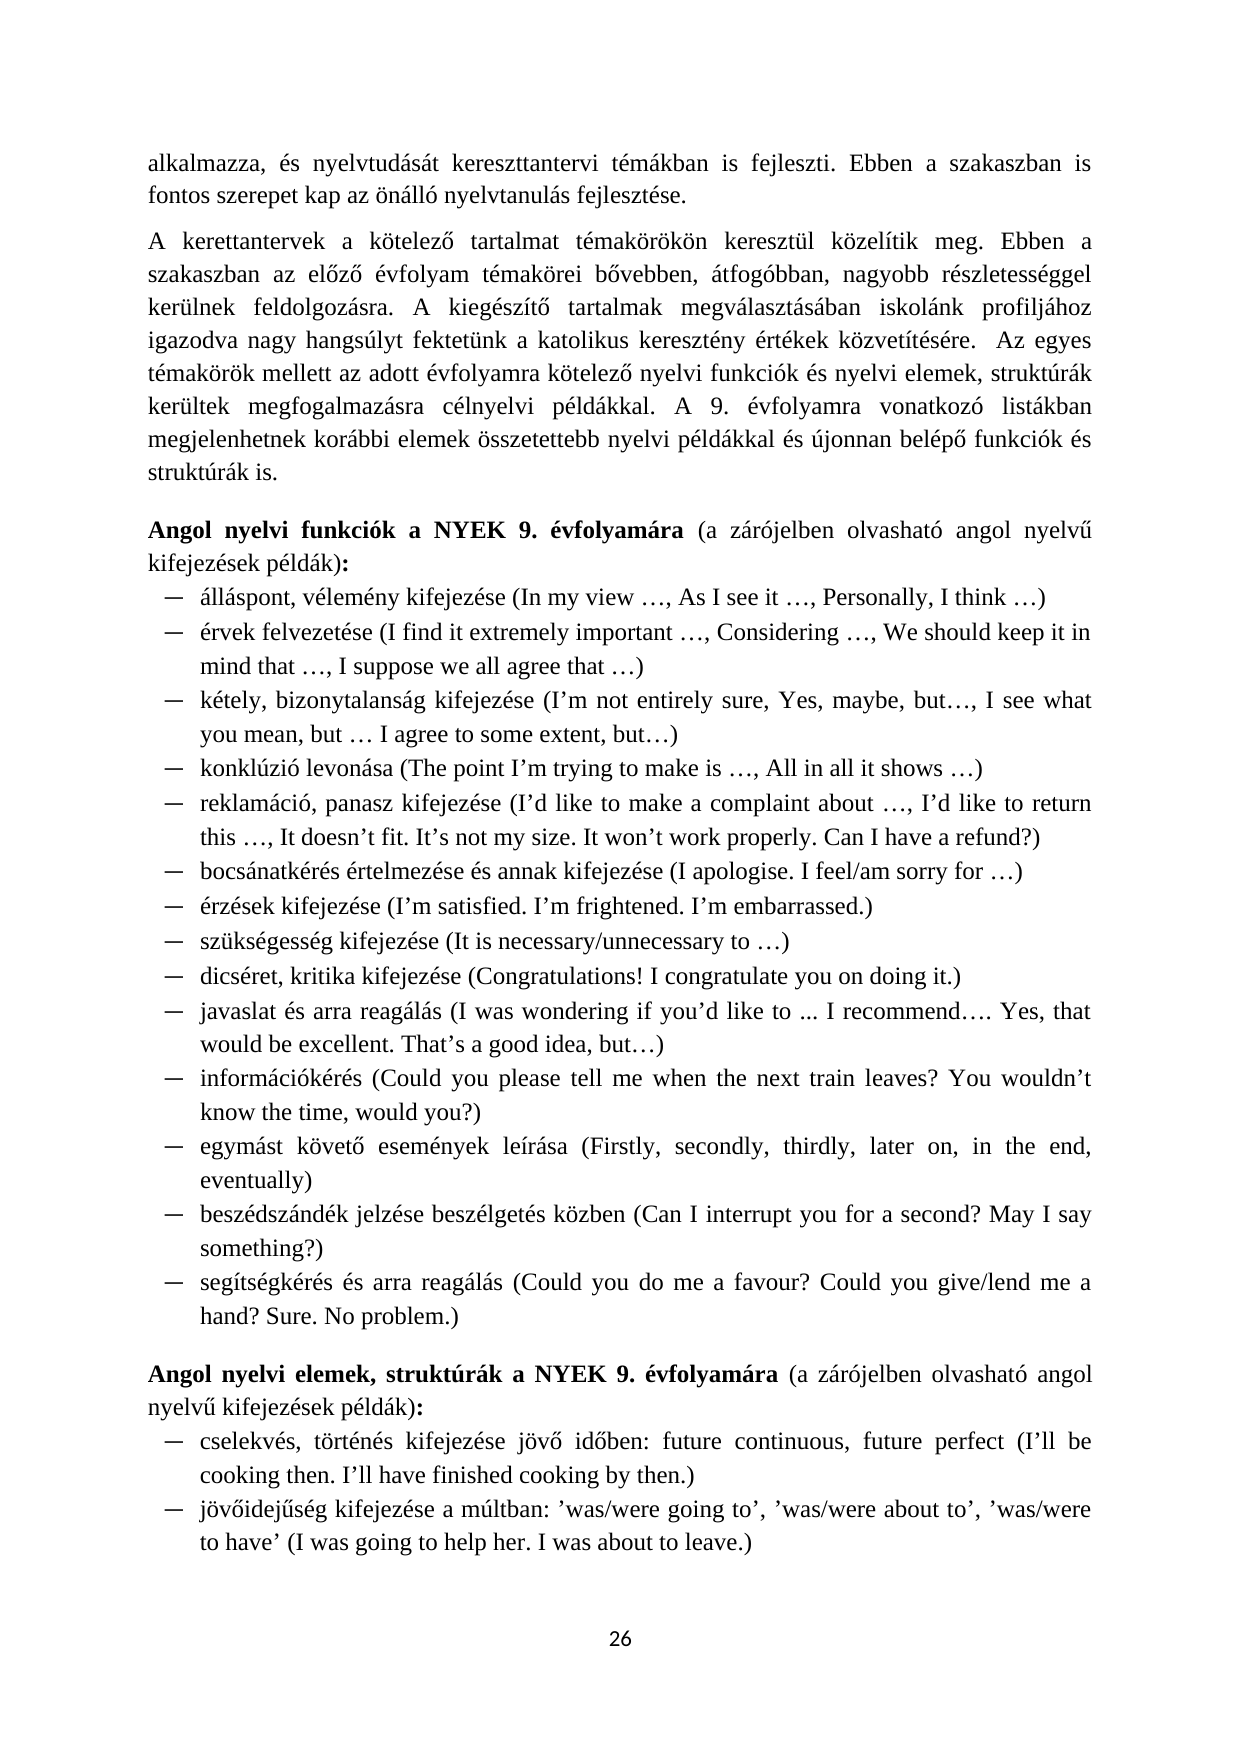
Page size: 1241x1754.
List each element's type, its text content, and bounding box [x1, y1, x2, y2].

list álláspont, vélemény kifejezése (In my view …, As I see it …, Personally, I think …) [162, 581, 1093, 612]
text A kerettantervek a kötelező tartalmat témakörökön keresztül közelítik meg. Ebben a szakaszban az előző évfolyam témakörei bővebben, átfogóbban, nagyobb részletességgel kerülnek feldolgozásra. A kiegészítő tartalmak megválasztásában iskolánk profiljához igazodva nagy hangsúlyt fektetünk a katolikus keresztény értékek közvetítésére. Az egyes témakörök mellett az adott évfolyamra kötelező nyelvi funkciók és nyelvi elemek, struktúrák kerültek megfogalmazásra célnyelvi példákkal. A 9. évfolyamra vonatkozó listákban megjelenhetnek korábbi elemek összetettebb nyelvi példákkal és újonnan belépő funkciók és struktúrák is. [148, 226, 1093, 486]
list reklamáció, panasz kifejezése (I’d like to make a complaint about …, I’d like to return this …, It doesn’t fit. It’s not my size. It won’t work properly. Can I have a refund?) [162, 787, 1093, 851]
list információkérés (Could you please tell me when the next train leaves? You wouldn’t know the time, would you?) [162, 1063, 1093, 1126]
list kétely, bizonytalanság kifejezése (I’m not entirely sure, Yes, maybe, but…, I see what you mean, but … I agree to some extent, but…) [162, 684, 1093, 748]
list konklúzió levonása (The point I’m trying to make is …, All in all it shows …) [162, 752, 1093, 782]
list jövőidejűség kifejezése a múltban: ’was/were going to’, ’was/were about to’, ’was/were to have’ (I was going to help her. I was about to leave.) [162, 1493, 1093, 1556]
list dicséret, kritika kifejezése (Congratulations! I congratulate you on doing it.) [162, 960, 1093, 990]
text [148, 148, 1093, 209]
list érvek felvezetése (I find it extremely important …, Considering …, We should keep it in mind that …, I suppose we all agree that …) [162, 616, 1093, 680]
list érzések kifejezése (I’m satisfied. I’m frightened. I’m embarrassed.) [162, 890, 1093, 920]
list cselekvés, történés kifejezése jövő időben: future continuous, future perfect (I’ll be cooking then. I’ll have finished cooking by then.) [162, 1425, 1093, 1488]
list szükségesség kifejezése (It is necessary/unnecessary to …) [162, 925, 1093, 955]
list bocsánatkérés értelmezése és annak kifejezése (I apologise. I feel/am sorry for …) [162, 855, 1093, 885]
list segítségkérés és arra reagálás (Could you do me a favour? Could you give/lend me a hand? Sure. No problem.) [162, 1266, 1093, 1329]
list egymást követő események leírása (Firstly, secondly, thirdly, later on, in the end, eventually) [162, 1130, 1093, 1194]
list javaslat és arra reagálás (I was wondering if you’d like to ... I recommend…. Yes, that would be excellent. That’s a good idea, but…) [162, 995, 1093, 1058]
list beszédszándék jelzése beszélgetés közben (Can I interrupt you for a second? May I say something?) [162, 1198, 1093, 1262]
text Angol nyelvi funkciók a NYEK 9. évfolyamára (a zárójelben olvasható angol nyelvű kifejezések példák): [148, 515, 1093, 577]
text Angol nyelvi elemek, struktúrák a NYEK 9. évfolyamára (a zárójelben olvasható angol nyelvű kifejezések példák): [148, 1359, 1093, 1421]
